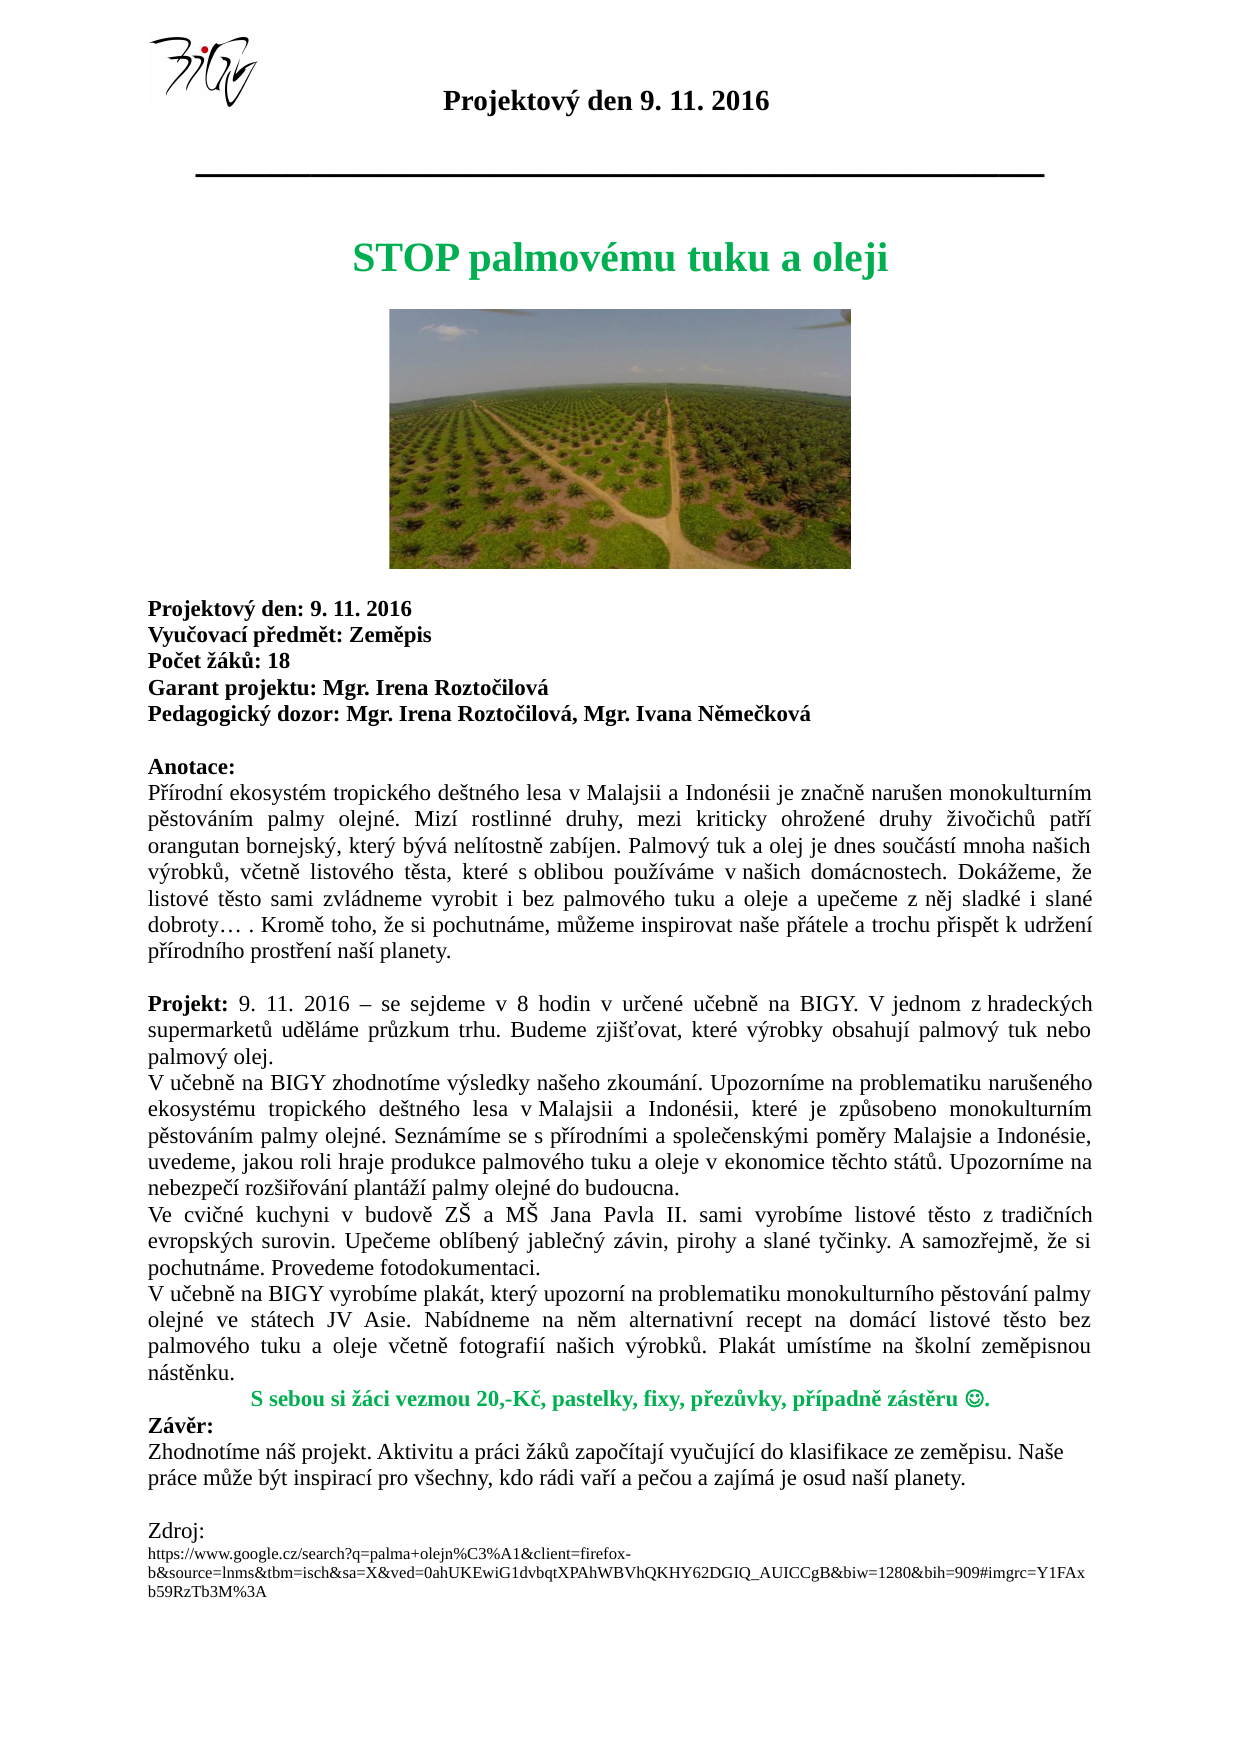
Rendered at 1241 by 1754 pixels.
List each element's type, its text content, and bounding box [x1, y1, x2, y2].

text Vyučovací předmět: Zeměpis [148, 621, 1093, 647]
text V učebně na BIGY zhodnotíme výsledky našeho zkoumání. Upozorníme na problematiku narušeného ekosystému tropického deštného lesa v Malajsii a Indonésii, které je způsobeno monokulturním pěstováním palmy olejné. Seznámíme se s přírodními a společenskými poměry Malajsie a Indonésie, uvedeme, jakou roli hraje produkce palmového tuku a oleje v ekonomice těchto států. Upozorníme na nebezpečí rozšiřování plantáží palmy olejné do budoucna. [148, 1069, 1093, 1201]
text Počet žáků: 18 [148, 647, 1093, 674]
text _____________________________________ [148, 116, 1093, 184]
picture [389, 309, 851, 569]
text Přírodní ekosystém tropického deštného lesa v Malajsii a Indonésii je značně narušen monokulturním pěstováním palmy olejné. Mizí rostlinné druhy, mezi kriticky ohrožené druhy živočichů patří orangutan bornejský, který bývá nelítostně zabíjen. Palmový tuk a olej je dnes součástí mnoha našich výrobků, včetně listového těsta, které s oblibou používáme v našich domácnostech. Dokážeme, že listové těsto sami zvládneme vyrobit i bez palmového tuku a oleje a upečeme z něj sladké i slané dobroty… . Kromě toho, že si pochutnáme, můžeme inspirovat naše přátele a trochu přispět k udržení přírodního prostření naší planety. [148, 779, 1093, 964]
text Pedagogický dozor: Mgr. Irena Roztočilová, Mgr. Ivana Němečková [148, 700, 1093, 726]
text Zhodnotíme náš projekt. Aktivitu a práci žáků započítají vyučující do klasifikace ze zeměpisu. Naše práce může být inspirací pro všechny, kdo rádi vaří a pečou a zajímá je osud naší planety. [148, 1438, 1093, 1491]
text V učebně na BIGY vyrobíme plakát, který upozorní na problematiku monokulturního pěstování palmy olejné ve státech JV Asie. Nabídneme na něm alternativní recept na domácí listové těsto bez palmového tuku a oleje včetně fotografií našich výrobků. Plakát umístíme na školní zeměpisnou nástěnku. [148, 1280, 1093, 1385]
text Anotace: [148, 753, 1093, 779]
text Projekt: 9. 11. 2016 – se sejdeme v 8 hodin v určené učebně na BIGY. V jednom z hradeckých supermarketů uděláme průzkum trhu. Budeme zjišťovat, které výrobky obsahují palmový tuk nebo palmový olej. [148, 990, 1093, 1069]
text STOP palmovému tuku a oleji [148, 232, 1093, 280]
text Závěr: [148, 1412, 1093, 1438]
text Projektový den: 9. 11. 2016 [148, 595, 1093, 621]
text Zdroj: [148, 1517, 1093, 1543]
picture [147, 29, 261, 111]
text S sebou si žáci vezmou 20,-Kč, pastelky, fixy, přezůvky, případně zástěru . [148, 1385, 1093, 1412]
text Garant projektu: Mgr. Irena Roztočilová [148, 674, 1093, 700]
text Projektový den 9. 11. 2016 [148, 29, 1093, 116]
text Ve cvičné kuchyni v budově ZŠ a MŠ Jana Pavla II. sami vyrobíme listové těsto z tradičních evropských surovin. Upečeme oblíbený jablečný závin, pirohy a slané tyčinky. A samozřejmě, že si pochutnáme. Provedeme fotodokumentaci. [148, 1201, 1093, 1280]
text https://www.google.cz/search?q=palma+olejn%C3%A1&client=firefox-b&source=lnms&tbm=isch&sa=X&ved=0ahUKEwiG1dvbqtXPAhWBVhQKHY62DGIQ_AUICCgB&biw=1280&bih=909#imgrc=Y1FAxb59RzTb3M%3A [148, 1543, 1093, 1601]
